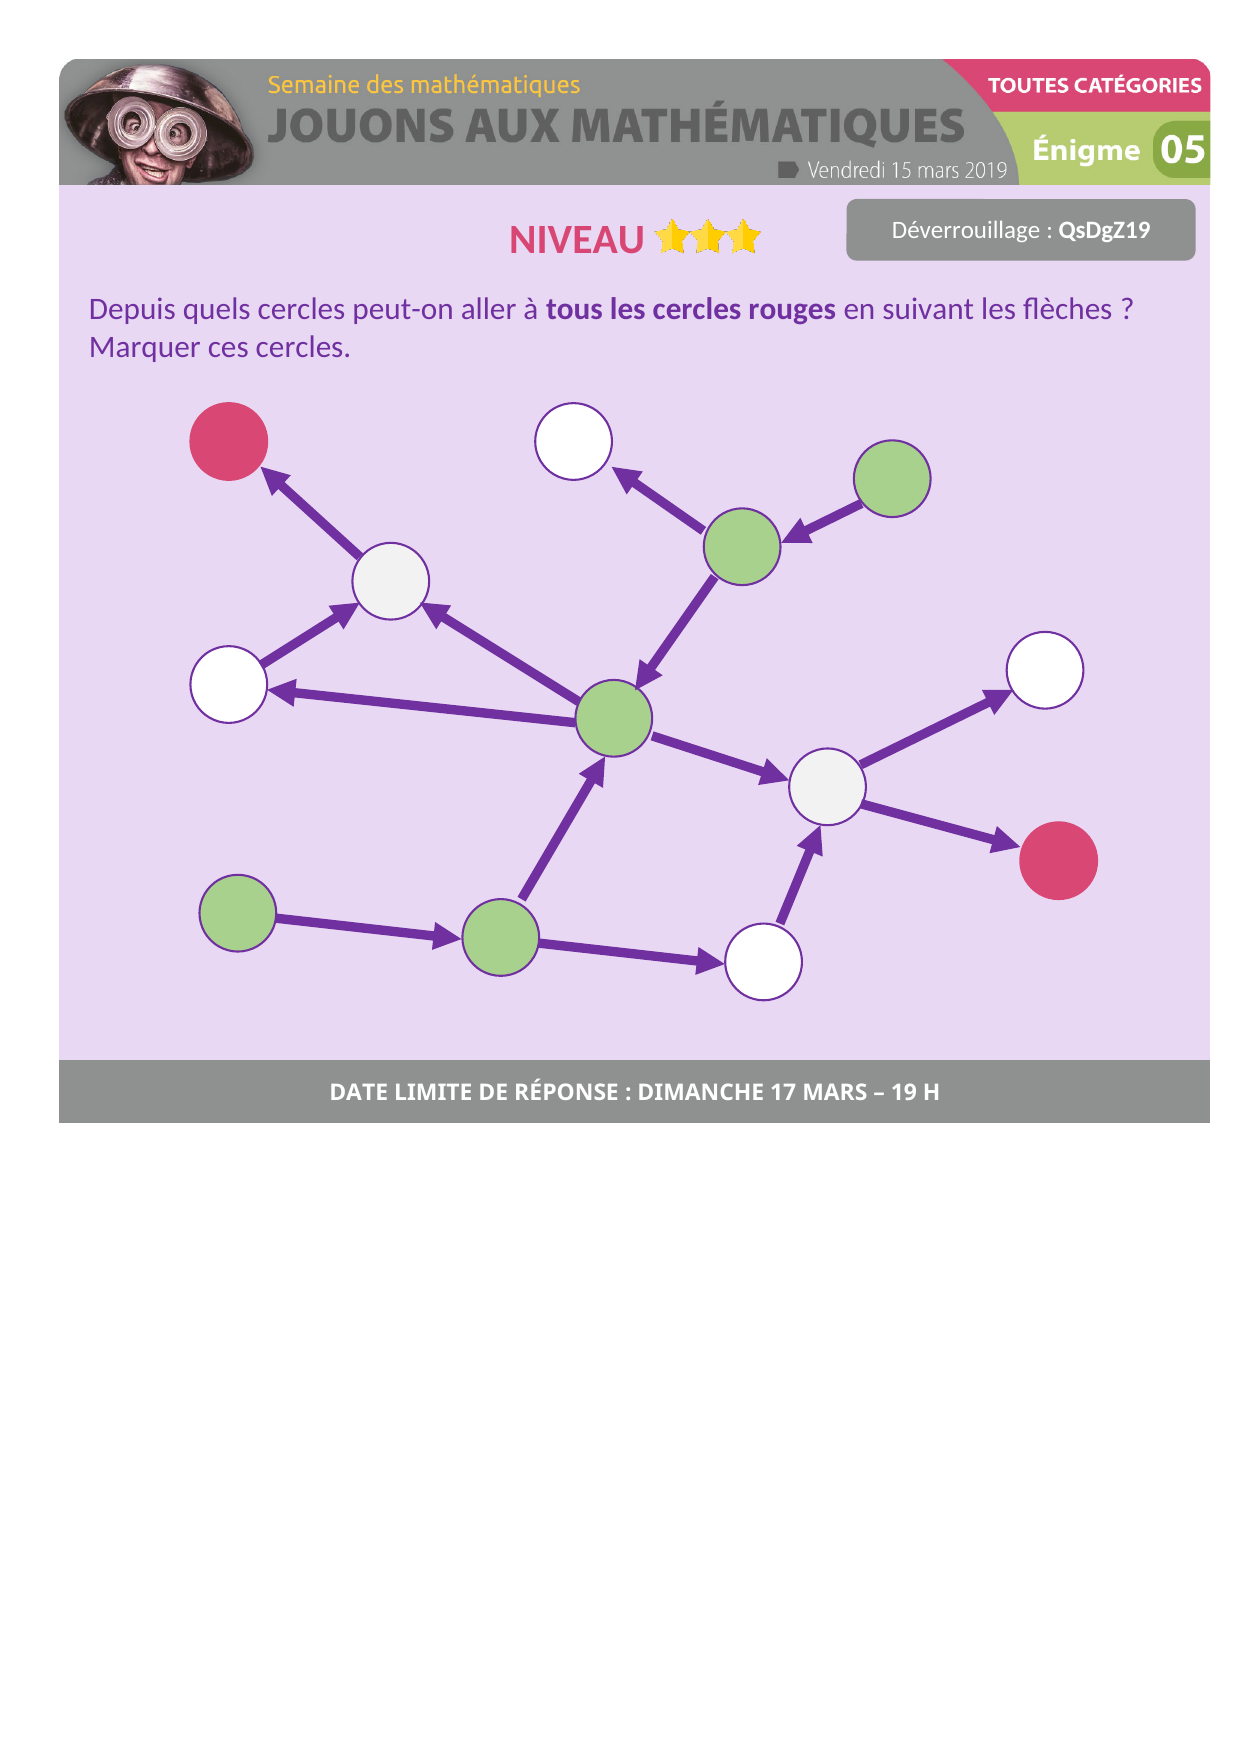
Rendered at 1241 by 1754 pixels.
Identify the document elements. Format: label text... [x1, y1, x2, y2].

table_cell NIVEAU Depuis quels cercles peut-on aller à tous les cercles rouges en suivant les flèches ? Marquer ces cercles. [59, 185, 1210, 1060]
table_cell DATE LIMITE DE RÉPONSE : DIMANCHE 17 MARS – 19 H [59, 1060, 1210, 1123]
picture [654, 218, 761, 254]
picture [59, 59, 1211, 185]
